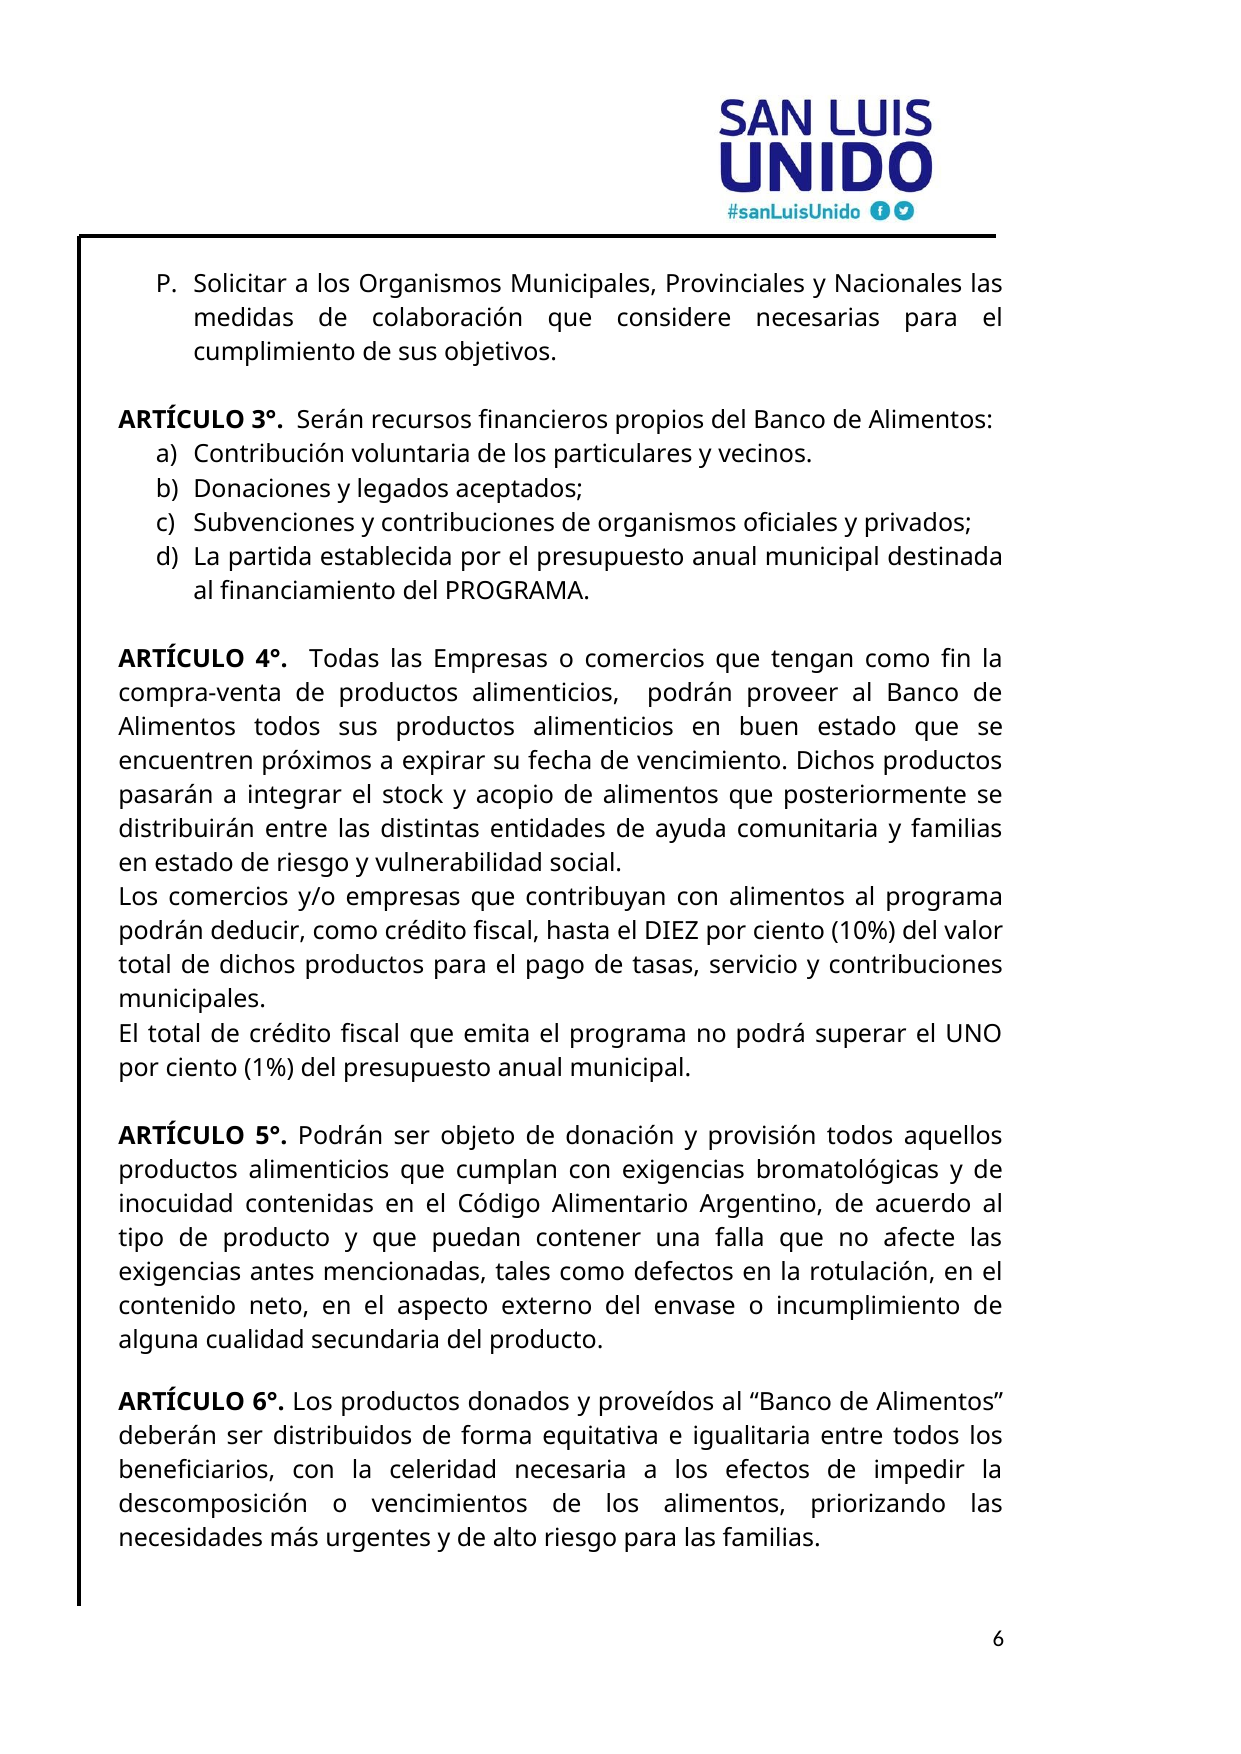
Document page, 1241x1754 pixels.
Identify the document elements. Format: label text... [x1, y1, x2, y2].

text ARTÍCULO 3°. Serán recursos financieros propios del Banco de Alimentos: [118, 402, 1004, 436]
picture [708, 87, 943, 230]
text ARTÍCULO 5°. Podrán ser objeto de donación y provisión todos aquellos productos alimenticios que cumplan con exigencias bromatológicas y de inocuidad contenidas en el Código Alimentario Argentino, de acuerdo al tipo de producto y que puedan contener una falla que no afecte las exigencias antes mencionadas, tales como defectos en la rotulación, en el contenido neto, en el aspecto externo del envase o incumplimiento de alguna cualidad secundaria del producto. [118, 1117, 1004, 1356]
text ARTÍCULO 6°. Los productos donados y proveídos al “Banco de Alimentos” deberán ser distribuidos de forma equitativa e igualitaria entre todos los beneficiarios, con la celeridad necesaria a los efectos de impedir la descomposición o vencimientos de los alimentos, priorizando las necesidades más urgentes y de alto riesgo para las familias. [118, 1384, 1004, 1554]
list Solicitar a los Organismos Municipales, Provinciales y Nacionales las medidas de colaboración que considere necesarias para el cumplimiento de sus objetivos. [156, 266, 1004, 368]
text El total de crédito fiscal que emita el programa no podrá superar el UNO por ciento (1%) del presupuesto anual municipal. [118, 1015, 1004, 1083]
list Subvenciones y contribuciones de organismos oficiales y privados; [156, 504, 1004, 538]
list La partida establecida por el presupuesto anual municipal destinada al financiamiento del PROGRAMA. [156, 538, 1004, 606]
list Donaciones y legados aceptados; [156, 470, 1004, 504]
text Los comercios y/o empresas que contribuyan con alimentos al programa podrán deducir, como crédito fiscal, hasta el DIEZ por ciento (10%) del valor total de dichos productos para el pago de tasas, servicio y contribuciones municipales. [118, 879, 1004, 1015]
list Contribución voluntaria de los particulares y vecinos. [156, 436, 1004, 470]
text ARTÍCULO 4°. Todas las Empresas o comercios que tengan como fin la compra-venta de productos alimenticios, podrán proveer al Banco de Alimentos todos sus productos alimenticios en buen estado que se encuentren próximos a expirar su fecha de vencimiento. Dichos productos pasarán a integrar el stock y acopio de alimentos que posteriormente se distribuirán entre las distintas entidades de ayuda comunitaria y familias en estado de riesgo y vulnerabilidad social. [118, 641, 1004, 879]
